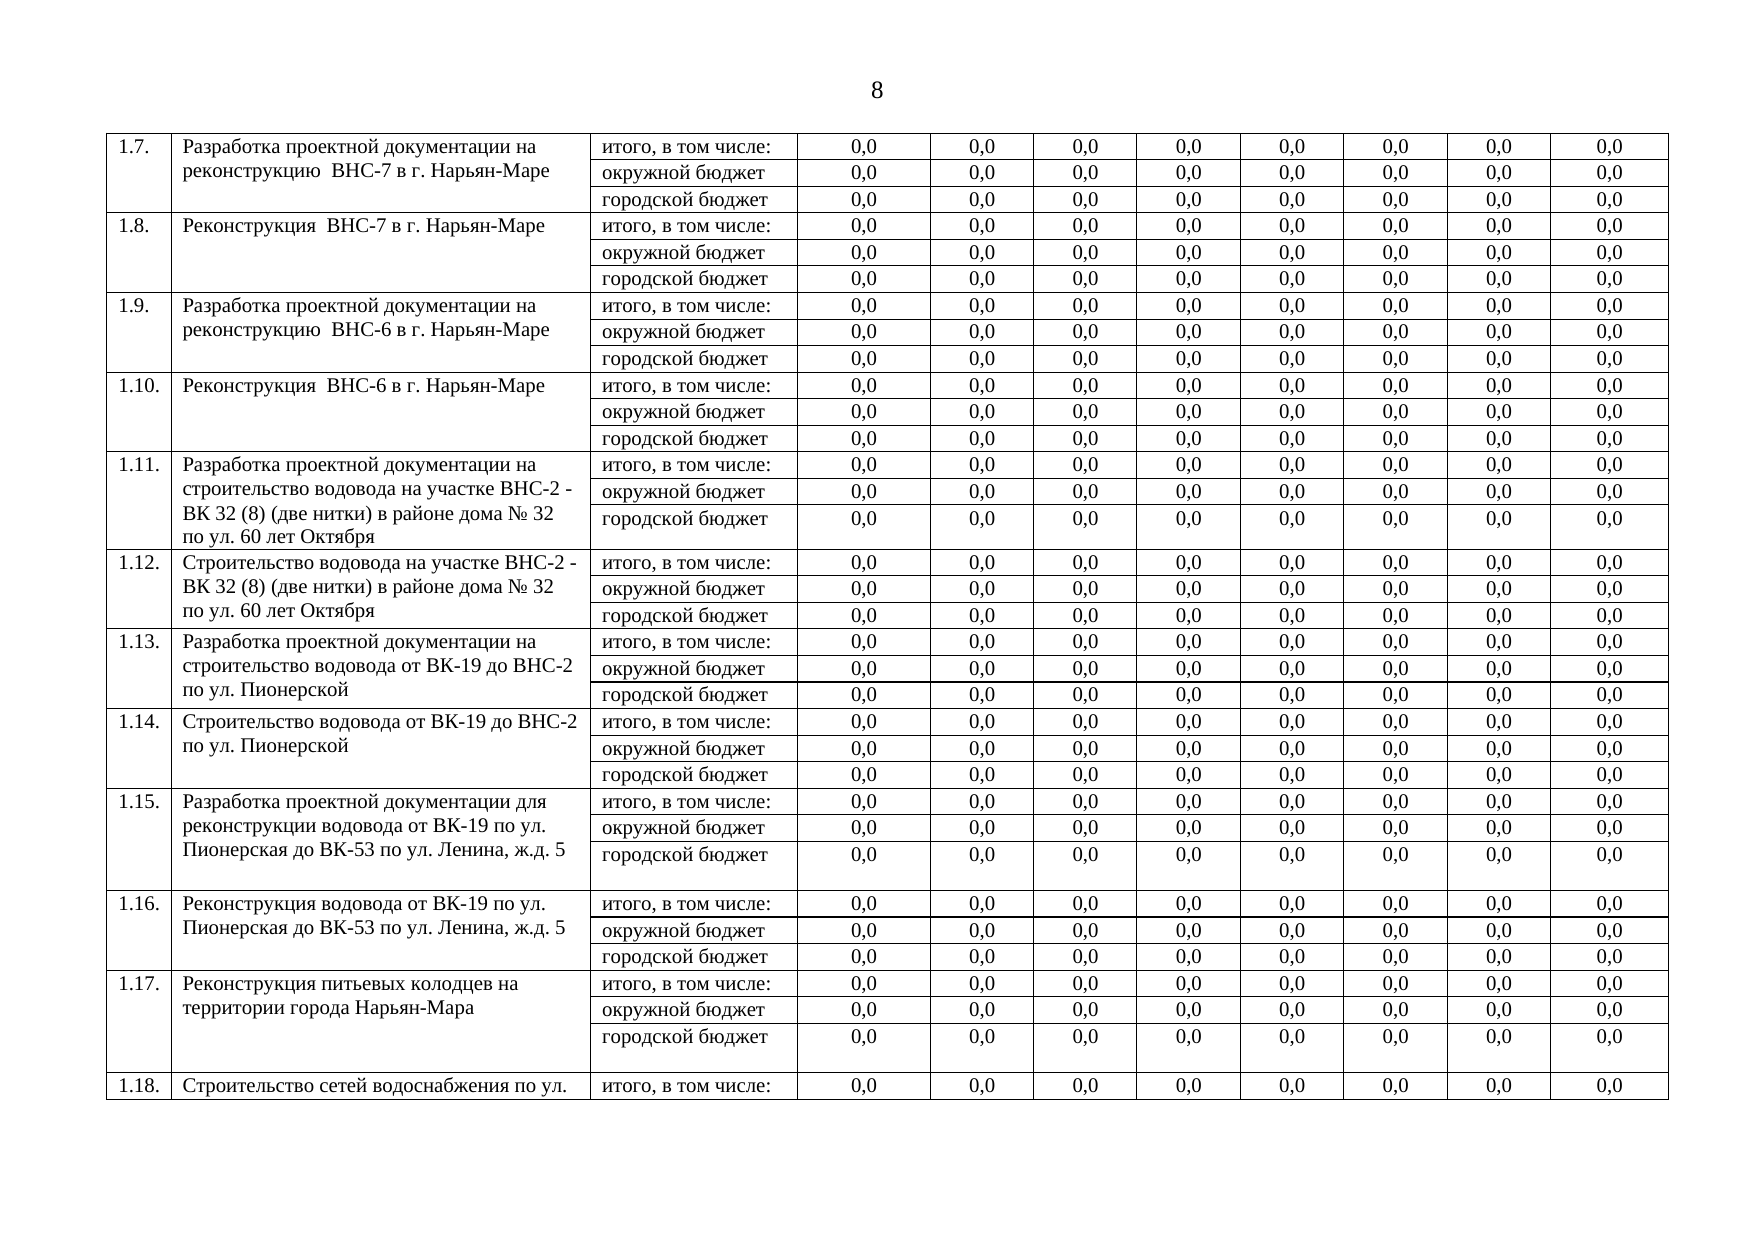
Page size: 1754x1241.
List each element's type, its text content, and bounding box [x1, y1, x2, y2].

table_cell 0,0 [1241, 266, 1343, 292]
table_cell 0,0 [1344, 160, 1447, 186]
table_cell 0,0 [931, 187, 1033, 212]
table_cell 0,0 [1448, 891, 1550, 916]
table_cell 0,0 [931, 918, 1033, 943]
table_cell 0,0 [1137, 266, 1240, 292]
table_cell окружной бюджет [591, 399, 797, 425]
table_cell 0,0 [1034, 944, 1136, 969]
table_cell итого, в том числе: [591, 709, 797, 734]
table_cell 0,0 [1344, 134, 1447, 159]
table_cell итого, в том числе: [591, 134, 797, 159]
table_cell 0,0 [931, 213, 1033, 239]
table_cell 0,0 [1034, 789, 1136, 814]
table_cell 0,0 [931, 373, 1033, 398]
table_cell 0,0 [1551, 603, 1668, 628]
table_cell 0,0 [1448, 452, 1550, 478]
table_cell 0,0 [1344, 709, 1447, 734]
table_cell 0,0 [1034, 736, 1136, 761]
table_cell городской бюджет [591, 683, 797, 708]
table_cell итого, в том числе: [591, 373, 797, 398]
table_cell 0,0 [1551, 479, 1668, 504]
table_cell 0,0 [1241, 346, 1343, 372]
table_cell 0,0 [1241, 629, 1343, 655]
table_cell городской бюджет [591, 346, 797, 372]
table_cell 0,0 [1551, 550, 1668, 575]
table_cell 0,0 [1551, 1073, 1668, 1098]
table_cell 0,0 [1034, 505, 1136, 548]
table_cell 0,0 [931, 789, 1033, 814]
table_cell 0,0 [798, 918, 930, 943]
table_cell 0,0 [931, 550, 1033, 575]
table_cell 0,0 [1241, 815, 1343, 841]
table_cell 0,0 [1344, 426, 1447, 451]
table_cell 0,0 [798, 240, 930, 265]
table_cell 0,0 [1448, 971, 1550, 996]
table_cell 0,0 [1241, 891, 1343, 916]
table_cell 0,0 [1448, 399, 1550, 425]
table_cell 0,0 [1137, 346, 1240, 372]
table_cell 0,0 [1034, 550, 1136, 575]
table_cell 0,0 [931, 997, 1033, 1023]
table_cell 0,0 [1034, 479, 1136, 504]
table_cell 0,0 [931, 891, 1033, 916]
table_cell 0,0 [1241, 187, 1343, 212]
table_cell 0,0 [798, 187, 930, 212]
table_cell 0,0 [1344, 736, 1447, 761]
table_cell 1.17. [107, 971, 171, 1072]
table_cell 0,0 [1034, 762, 1136, 788]
table_cell 0,0 [1034, 815, 1136, 841]
table_cell 0,0 [1034, 346, 1136, 372]
table_cell 0,0 [1551, 736, 1668, 761]
table_cell 0,0 [798, 426, 930, 451]
table_cell 0,0 [1241, 373, 1343, 398]
table_cell окружной бюджет [591, 815, 797, 841]
table_cell 0,0 [931, 505, 1033, 548]
table_cell 1.10. [107, 373, 171, 451]
table_cell 0,0 [798, 603, 930, 628]
table_cell 0,0 [931, 603, 1033, 628]
table_cell Реконструкция ВНС-6 в г. Нарьян-Маре [172, 373, 590, 451]
table_cell 0,0 [1241, 134, 1343, 159]
table_cell городской бюджет [591, 505, 797, 548]
table_cell окружной бюджет [591, 240, 797, 265]
table_cell 0,0 [1137, 971, 1240, 996]
table_cell 0,0 [1344, 213, 1447, 239]
table_cell 0,0 [798, 346, 930, 372]
table_cell 0,0 [1551, 762, 1668, 788]
table_cell 0,0 [1137, 789, 1240, 814]
table_cell 0,0 [1034, 320, 1136, 345]
table_cell 0,0 [931, 971, 1033, 996]
table_cell 0,0 [1448, 683, 1550, 708]
table_cell 0,0 [1034, 240, 1136, 265]
table_cell 1.12. [107, 550, 171, 628]
table_cell 0,0 [1137, 842, 1240, 890]
table_cell 0,0 [1034, 709, 1136, 734]
table_cell 0,0 [931, 479, 1033, 504]
table_cell 0,0 [1551, 187, 1668, 212]
table_cell 0,0 [1034, 1073, 1136, 1098]
table_cell 0,0 [1448, 479, 1550, 504]
table_cell 0,0 [1034, 918, 1136, 943]
table_cell 0,0 [1551, 293, 1668, 318]
table_cell 0,0 [1344, 656, 1447, 681]
table_cell 0,0 [1448, 762, 1550, 788]
table_cell 0,0 [931, 426, 1033, 451]
table_cell 0,0 [1034, 997, 1136, 1023]
table_cell итого, в том числе: [591, 213, 797, 239]
table_cell 0,0 [1551, 1024, 1668, 1072]
table_cell 0,0 [1344, 505, 1447, 548]
table_cell 1.13. [107, 629, 171, 708]
table_cell Разработка проектной документации на реконструкцию ВНС-6 в г. Нарьян-Маре [172, 293, 590, 372]
table_cell 0,0 [1448, 134, 1550, 159]
table_cell 0,0 [798, 576, 930, 602]
table_cell 0,0 [1034, 426, 1136, 451]
table_cell 0,0 [1137, 815, 1240, 841]
table_cell 1.9. [107, 293, 171, 372]
table_cell 0,0 [1551, 505, 1668, 548]
table_cell 0,0 [1448, 629, 1550, 655]
table_cell 0,0 [1448, 266, 1550, 292]
table_cell 0,0 [1448, 373, 1550, 398]
table_cell 0,0 [1241, 736, 1343, 761]
table_cell 0,0 [1137, 762, 1240, 788]
table_cell итого, в том числе: [591, 1073, 797, 1098]
table_cell итого, в том числе: [591, 971, 797, 996]
table_cell 0,0 [1448, 505, 1550, 548]
table_cell 0,0 [1241, 1024, 1343, 1072]
table_cell 0,0 [1034, 452, 1136, 478]
table_cell 0,0 [798, 134, 930, 159]
table_cell 0,0 [1241, 293, 1343, 318]
table_cell 0,0 [1551, 815, 1668, 841]
table_cell 0,0 [1137, 426, 1240, 451]
table_cell 0,0 [1241, 479, 1343, 504]
table_cell 0,0 [1241, 320, 1343, 345]
table_cell 0,0 [931, 160, 1033, 186]
table_cell окружной бюджет [591, 656, 797, 681]
table_cell 0,0 [1241, 709, 1343, 734]
table_cell 0,0 [1551, 891, 1668, 916]
table_cell 0,0 [1551, 683, 1668, 708]
table_cell городской бюджет [591, 944, 797, 969]
table_cell 0,0 [931, 266, 1033, 292]
table_cell городской бюджет [591, 266, 797, 292]
table_cell 0,0 [1137, 479, 1240, 504]
table_cell 0,0 [798, 891, 930, 916]
table_cell 0,0 [1034, 293, 1136, 318]
table_cell 0,0 [1344, 452, 1447, 478]
table_cell 0,0 [1344, 266, 1447, 292]
table_cell 0,0 [1034, 1024, 1136, 1072]
table_cell 0,0 [1241, 452, 1343, 478]
table_cell 0,0 [798, 213, 930, 239]
table_cell 0,0 [798, 399, 930, 425]
table_cell 0,0 [798, 762, 930, 788]
table_cell 0,0 [798, 656, 930, 681]
table_cell 0,0 [1137, 505, 1240, 548]
table_cell 0,0 [1448, 320, 1550, 345]
table_cell 0,0 [1137, 709, 1240, 734]
table_cell 0,0 [1551, 373, 1668, 398]
table_cell 0,0 [798, 479, 930, 504]
table_cell 0,0 [1241, 918, 1343, 943]
table_cell 0,0 [931, 656, 1033, 681]
table_cell 0,0 [1137, 160, 1240, 186]
table_cell 0,0 [1137, 891, 1240, 916]
table_cell окружной бюджет [591, 160, 797, 186]
table_cell 0,0 [1551, 629, 1668, 655]
table_cell 0,0 [931, 320, 1033, 345]
table_cell 0,0 [1241, 971, 1343, 996]
table_cell 0,0 [1137, 603, 1240, 628]
table_cell 0,0 [931, 683, 1033, 708]
table_cell 0,0 [1344, 1024, 1447, 1072]
table_cell 0,0 [1241, 997, 1343, 1023]
table_cell 0,0 [1344, 762, 1447, 788]
table_cell 1.14. [107, 709, 171, 788]
table_cell 0,0 [1448, 1073, 1550, 1098]
table_cell 0,0 [798, 373, 930, 398]
table_cell 0,0 [1344, 320, 1447, 345]
table_cell Строительство водовода от ВК-19 до ВНС-2 по ул. Пионерской [172, 709, 590, 788]
table_cell 0,0 [798, 629, 930, 655]
table_cell 0,0 [1448, 789, 1550, 814]
table_cell 0,0 [1034, 399, 1136, 425]
table_cell 0,0 [1344, 789, 1447, 814]
table_cell 0,0 [1137, 213, 1240, 239]
table_cell 0,0 [1241, 683, 1343, 708]
table_cell 0,0 [1551, 944, 1668, 969]
table_cell 0,0 [1448, 918, 1550, 943]
table_cell Реконструкция ВНС-7 в г. Нарьян-Маре [172, 213, 590, 292]
table_cell 0,0 [798, 709, 930, 734]
table_cell 0,0 [1034, 160, 1136, 186]
table_cell 0,0 [798, 789, 930, 814]
table_cell 0,0 [1137, 320, 1240, 345]
table_cell 0,0 [931, 576, 1033, 602]
table_cell окружной бюджет [591, 479, 797, 504]
table_cell 0,0 [1344, 918, 1447, 943]
table_cell 0,0 [1137, 452, 1240, 478]
table_cell 0,0 [1241, 789, 1343, 814]
table_cell итого, в том числе: [591, 293, 797, 318]
table_cell 0,0 [931, 815, 1033, 841]
table_cell окружной бюджет [591, 576, 797, 602]
table_cell 0,0 [1137, 293, 1240, 318]
table_cell 0,0 [1137, 997, 1240, 1023]
table_cell 0,0 [931, 240, 1033, 265]
table_cell 0,0 [1344, 815, 1447, 841]
table_cell 1.18. [107, 1073, 171, 1098]
table_cell 0,0 [1034, 603, 1136, 628]
table_cell 0,0 [931, 346, 1033, 372]
table_cell 0,0 [1551, 997, 1668, 1023]
table_cell городской бюджет [591, 187, 797, 212]
table_cell 0,0 [1448, 736, 1550, 761]
table_cell 0,0 [1241, 399, 1343, 425]
table_cell 0,0 [798, 997, 930, 1023]
table_cell 1.11. [107, 452, 171, 548]
table_cell 0,0 [931, 1073, 1033, 1098]
table_cell 0,0 [798, 683, 930, 708]
table_cell итого, в том числе: [591, 550, 797, 575]
table_cell 0,0 [1241, 240, 1343, 265]
table_cell 0,0 [1034, 134, 1136, 159]
table_cell 0,0 [1551, 452, 1668, 478]
table_cell 0,0 [1241, 1073, 1343, 1098]
table_cell 0,0 [1034, 683, 1136, 708]
table_cell 0,0 [1551, 240, 1668, 265]
table_cell 0,0 [931, 944, 1033, 969]
table_cell 1.16. [107, 891, 171, 969]
table_cell 0,0 [1344, 891, 1447, 916]
table_cell 0,0 [1551, 709, 1668, 734]
table_cell 0,0 [1551, 576, 1668, 602]
table_cell 0,0 [1551, 918, 1668, 943]
table_cell 0,0 [1448, 815, 1550, 841]
table_cell 0,0 [1448, 997, 1550, 1023]
table_cell 0,0 [1448, 550, 1550, 575]
table_cell 0,0 [1034, 971, 1136, 996]
table_cell 0,0 [931, 736, 1033, 761]
table_cell 0,0 [798, 320, 930, 345]
table_cell 0,0 [798, 266, 930, 292]
table_cell 0,0 [1241, 505, 1343, 548]
table_cell 0,0 [1344, 187, 1447, 212]
table_cell 0,0 [1551, 426, 1668, 451]
table_cell 0,0 [798, 842, 930, 890]
table_cell 0,0 [931, 134, 1033, 159]
table_cell 0,0 [798, 1024, 930, 1072]
table_cell 0,0 [931, 452, 1033, 478]
table_cell 0,0 [1448, 576, 1550, 602]
table_cell итого, в том числе: [591, 891, 797, 916]
table_cell 0,0 [1448, 187, 1550, 212]
table_cell 0,0 [1034, 891, 1136, 916]
table_cell 0,0 [1344, 842, 1447, 890]
table_cell 0,0 [1034, 576, 1136, 602]
table_cell 0,0 [1034, 213, 1136, 239]
table_cell 0,0 [1344, 479, 1447, 504]
table_cell 0,0 [798, 505, 930, 548]
table_cell 0,0 [1137, 1024, 1240, 1072]
table_cell 0,0 [798, 815, 930, 841]
table_cell 0,0 [1551, 160, 1668, 186]
table_cell 0,0 [931, 709, 1033, 734]
table_cell 0,0 [1448, 213, 1550, 239]
table_cell Разработка проектной документации на строительство водовода от ВК-19 до ВНС-2 по ул. Пионерской [172, 629, 590, 708]
table_cell 0,0 [1551, 842, 1668, 890]
table_cell 0,0 [1551, 346, 1668, 372]
table_cell 0,0 [1551, 266, 1668, 292]
table_cell 0,0 [1344, 629, 1447, 655]
table_cell 0,0 [1241, 656, 1343, 681]
table_cell 0,0 [1551, 399, 1668, 425]
table_cell окружной бюджет [591, 736, 797, 761]
table_cell городской бюджет [591, 1024, 797, 1072]
table_cell 0,0 [931, 293, 1033, 318]
table_cell Строительство водовода на участке ВНС-2 - ВК 32 (8) (две нитки) в районе дома № 32 по ул. 60 лет Октября [172, 550, 590, 628]
table_cell окружной бюджет [591, 997, 797, 1023]
table_cell 0,0 [1241, 213, 1343, 239]
table_cell 0,0 [1344, 944, 1447, 969]
table_cell 0,0 [1241, 576, 1343, 602]
table_cell Разработка проектной документации на реконструкцию ВНС-7 в г. Нарьян-Маре [172, 134, 590, 212]
table_cell городской бюджет [591, 603, 797, 628]
table_cell итого, в том числе: [591, 452, 797, 478]
table_cell 0,0 [1241, 550, 1343, 575]
table_cell 0,0 [1551, 971, 1668, 996]
table_cell окружной бюджет [591, 918, 797, 943]
table_cell 0,0 [1241, 160, 1343, 186]
table_cell 0,0 [1137, 629, 1240, 655]
table_cell 0,0 [1344, 373, 1447, 398]
table_cell 0,0 [931, 762, 1033, 788]
table_cell 0,0 [1034, 656, 1136, 681]
table_cell 0,0 [1344, 399, 1447, 425]
table_cell 0,0 [1448, 603, 1550, 628]
table_cell 1.7. [107, 134, 171, 212]
table_cell Реконструкция водовода от ВК-19 по ул. Пионерская до ВК-53 по ул. Ленина, ж.д. 5 [172, 891, 590, 969]
table_cell 0,0 [1448, 1024, 1550, 1072]
table_cell 0,0 [798, 160, 930, 186]
table_cell Реконструкция питьевых колодцев на территории города Нарьян-Мара [172, 971, 590, 1072]
table_cell 0,0 [1344, 576, 1447, 602]
table_cell 0,0 [1551, 789, 1668, 814]
table_cell 0,0 [1137, 550, 1240, 575]
table_cell 0,0 [1448, 160, 1550, 186]
table_cell 0,0 [1137, 373, 1240, 398]
table_cell 0,0 [1448, 944, 1550, 969]
table_cell 0,0 [1344, 971, 1447, 996]
table_cell 0,0 [1137, 576, 1240, 602]
table_cell 0,0 [798, 971, 930, 996]
table_cell 0,0 [1344, 603, 1447, 628]
table_cell 0,0 [1137, 134, 1240, 159]
table_cell 0,0 [1551, 213, 1668, 239]
table_cell 0,0 [1344, 1073, 1447, 1098]
table_cell 0,0 [798, 736, 930, 761]
table_cell городской бюджет [591, 762, 797, 788]
table_cell 0,0 [1448, 842, 1550, 890]
table_cell 0,0 [931, 629, 1033, 655]
table_cell 0,0 [1344, 240, 1447, 265]
table_cell 0,0 [1034, 266, 1136, 292]
table_cell Разработка проектной документации на строительство водовода на участке ВНС-2 - ВК 32 (8) (две нитки) в районе дома № 32 по ул. 60 лет Октября [172, 452, 590, 548]
table_cell 0,0 [1241, 944, 1343, 969]
table_cell 0,0 [798, 550, 930, 575]
table_cell 0,0 [1137, 399, 1240, 425]
table_cell 0,0 [1344, 293, 1447, 318]
table_cell 0,0 [1137, 240, 1240, 265]
table_cell 0,0 [1241, 603, 1343, 628]
table_cell 0,0 [1448, 346, 1550, 372]
table_cell 0,0 [798, 944, 930, 969]
table_cell 1.8. [107, 213, 171, 292]
table_cell итого, в том числе: [591, 629, 797, 655]
table_cell 0,0 [1241, 762, 1343, 788]
table_cell 0,0 [1137, 1073, 1240, 1098]
table_cell Разработка проектной документации для реконструкции водовода от ВК-19 по ул. Пионерская до ВК-53 по ул. Ленина, ж.д. 5 [172, 789, 590, 890]
table_cell 0,0 [1137, 683, 1240, 708]
table_cell 0,0 [1448, 426, 1550, 451]
table_cell 0,0 [1241, 842, 1343, 890]
table_cell 0,0 [931, 842, 1033, 890]
table_cell 0,0 [931, 399, 1033, 425]
table_cell 0,0 [1551, 134, 1668, 159]
table_cell 0,0 [1137, 944, 1240, 969]
table_cell 1.15. [107, 789, 171, 890]
table_cell 0,0 [1241, 426, 1343, 451]
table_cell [172, 1073, 590, 1098]
table_cell 0,0 [1344, 346, 1447, 372]
table_cell 0,0 [1551, 656, 1668, 681]
table_cell 0,0 [1448, 240, 1550, 265]
table_cell 0,0 [1137, 918, 1240, 943]
table_cell городской бюджет [591, 426, 797, 451]
table_cell 0,0 [1034, 629, 1136, 655]
table_cell 0,0 [1344, 997, 1447, 1023]
table_cell 0,0 [798, 452, 930, 478]
table_cell 0,0 [1034, 373, 1136, 398]
table_cell 0,0 [1448, 709, 1550, 734]
table_cell 0,0 [1448, 656, 1550, 681]
table_cell итого, в том числе: [591, 789, 797, 814]
table_cell 0,0 [798, 293, 930, 318]
table_cell 0,0 [1137, 187, 1240, 212]
table_cell 0,0 [1034, 187, 1136, 212]
table_cell 0,0 [1344, 683, 1447, 708]
table_cell 0,0 [1137, 736, 1240, 761]
table_cell 0,0 [798, 1073, 930, 1098]
table_cell 0,0 [1551, 320, 1668, 345]
table_cell городской бюджет [591, 842, 797, 890]
table_cell окружной бюджет [591, 320, 797, 345]
table_cell 0,0 [1344, 550, 1447, 575]
table_cell 0,0 [1137, 656, 1240, 681]
table_cell 0,0 [1448, 293, 1550, 318]
table_cell 0,0 [931, 1024, 1033, 1072]
table_cell 0,0 [1034, 842, 1136, 890]
